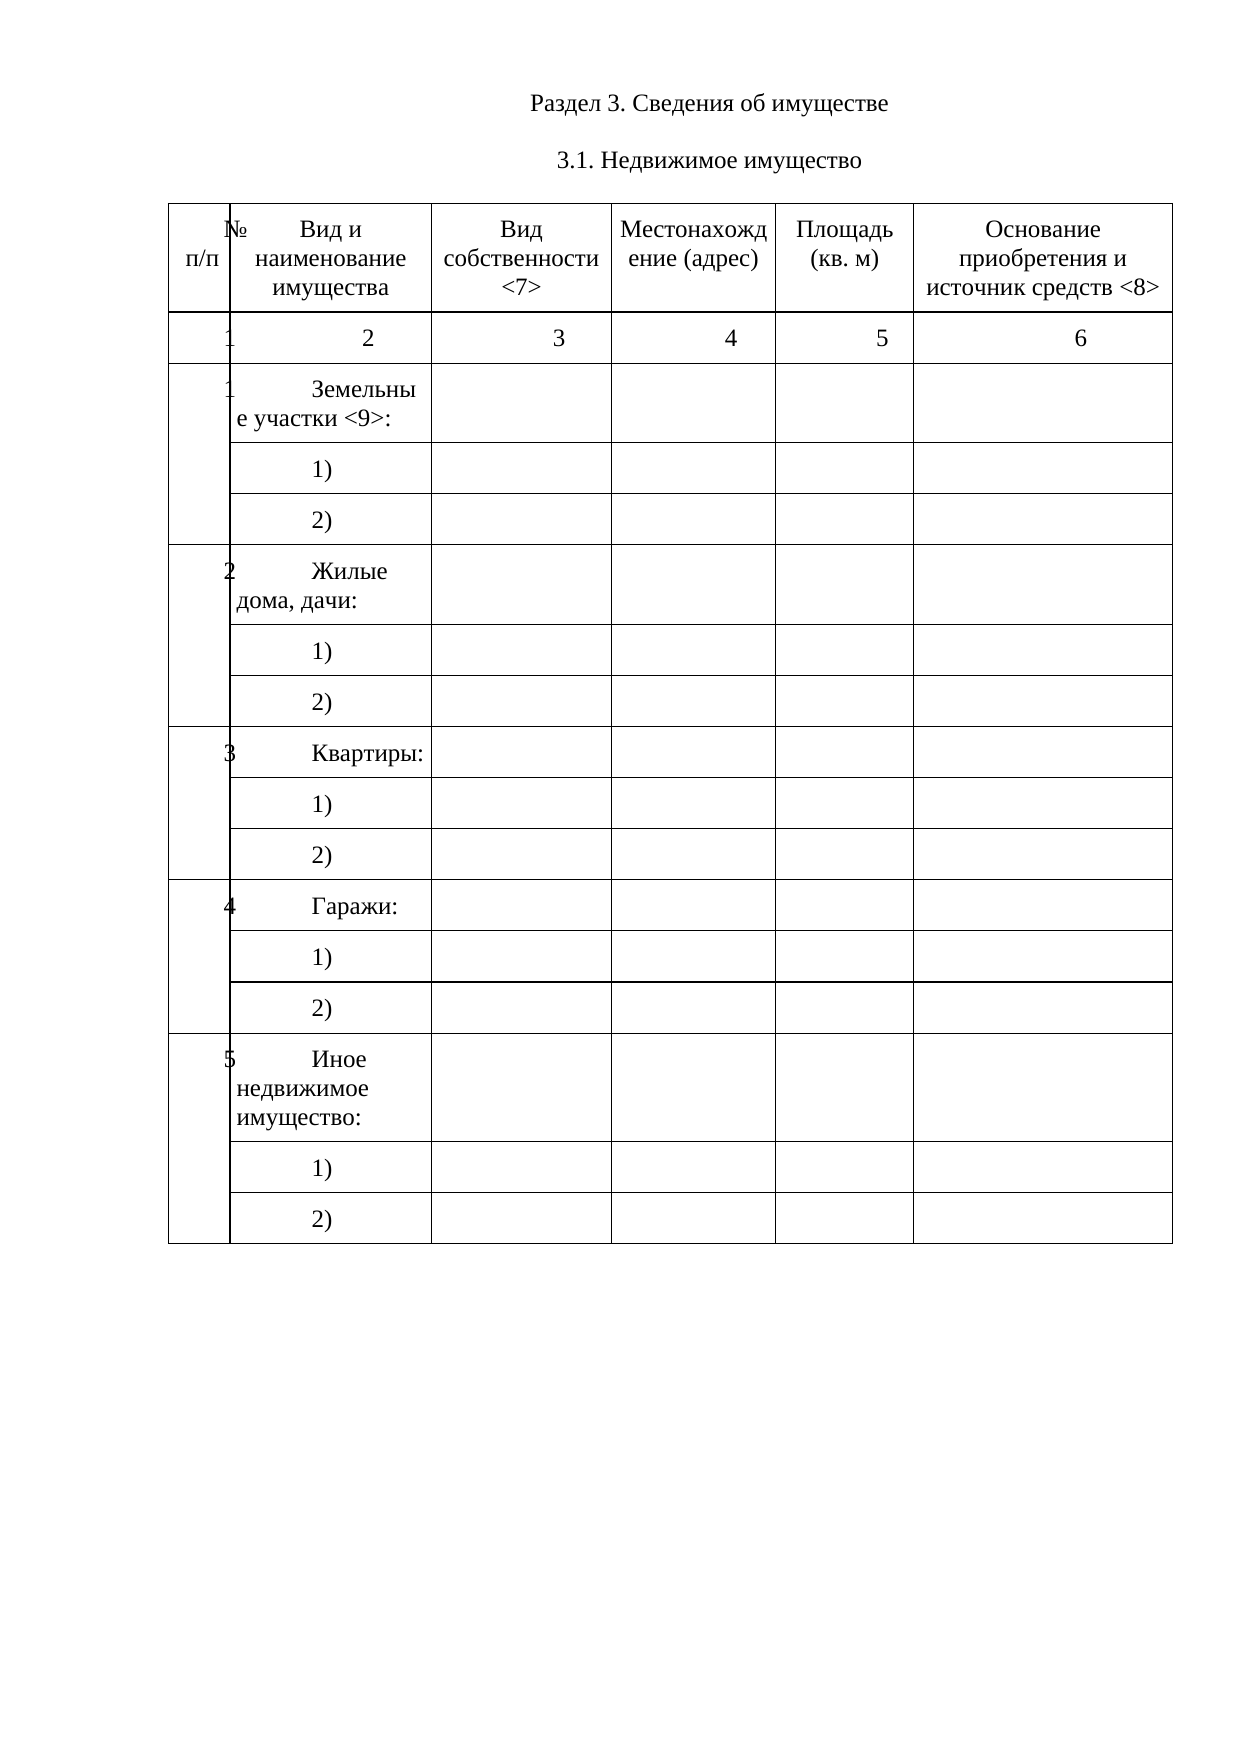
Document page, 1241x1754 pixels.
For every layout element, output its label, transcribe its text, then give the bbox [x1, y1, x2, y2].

table_cell [914, 625, 1172, 675]
table_cell [432, 625, 611, 675]
table_cell [776, 1193, 913, 1243]
table_cell [914, 727, 1172, 777]
table_cell [612, 983, 775, 1032]
table_cell [432, 443, 611, 493]
table_cell [432, 880, 611, 930]
table_cell [612, 676, 775, 726]
table_cell [914, 1034, 1172, 1141]
table_cell [914, 829, 1172, 879]
table_cell [914, 443, 1172, 493]
table_cell 2) [231, 983, 431, 1032]
table_cell 5 [776, 313, 913, 362]
table_cell [914, 931, 1172, 981]
table_cell [776, 1034, 913, 1141]
table_cell Гаражи: [231, 880, 431, 930]
table_cell 2 [169, 545, 229, 726]
table_cell [914, 880, 1172, 930]
table_cell [776, 880, 913, 930]
table_cell [776, 364, 913, 442]
table_cell 2) [231, 829, 431, 879]
table_cell [914, 1193, 1172, 1243]
table_cell [914, 1142, 1172, 1192]
table_cell Иное недвижимое имущество: [231, 1034, 431, 1141]
table_cell 1 [169, 364, 229, 544]
table_cell 2) [231, 676, 431, 726]
table_cell Жилые дома, дачи: [231, 545, 431, 624]
table_cell 1) [231, 625, 431, 675]
table_cell 1) [231, 1142, 431, 1192]
table_header Вид собственности <7> [432, 204, 611, 311]
table_cell 3 [169, 727, 229, 879]
table_header Основание приобретения и источник средств <8> [914, 204, 1172, 311]
table_cell [914, 364, 1172, 442]
table_cell [776, 625, 913, 675]
table_cell 4 [169, 880, 229, 1032]
table_cell 2) [231, 1193, 431, 1243]
table_cell [612, 494, 775, 544]
table_cell [612, 364, 775, 442]
table_cell [776, 983, 913, 1032]
table_cell [914, 494, 1172, 544]
table_cell [612, 778, 775, 828]
table_header № п/п [169, 204, 229, 311]
table_cell [612, 545, 775, 624]
table_cell 5 [169, 1034, 229, 1243]
table_cell [612, 880, 775, 930]
table_cell [776, 727, 913, 777]
table_header Вид и наименование имущества [231, 204, 431, 311]
table_cell 3 [432, 313, 611, 362]
table_cell 1 [169, 313, 229, 362]
table_cell [612, 829, 775, 879]
table_cell 2 [231, 313, 431, 362]
table_cell 4 [612, 313, 775, 362]
table_cell [776, 1142, 913, 1192]
table_cell [776, 545, 913, 624]
table_cell 1) [231, 443, 431, 493]
table_cell 2) [231, 494, 431, 544]
text 3.1. Недвижимое имущество [162, 145, 1181, 174]
table_cell [612, 727, 775, 777]
table_cell [776, 443, 913, 493]
table_cell 1) [231, 778, 431, 828]
table_cell [432, 983, 611, 1032]
table_cell [914, 778, 1172, 828]
table_cell [432, 829, 611, 879]
table_cell [914, 983, 1172, 1032]
table_cell [432, 1193, 611, 1243]
table_cell [776, 778, 913, 828]
table_cell [612, 931, 775, 981]
text Раздел 3. Сведения об имуществе [162, 88, 1181, 117]
table_cell [432, 545, 611, 624]
table_cell Квартиры: [231, 727, 431, 777]
table_cell [612, 1142, 775, 1192]
table_cell [776, 829, 913, 879]
table_cell [432, 364, 611, 442]
table_cell 6 [914, 313, 1172, 362]
table_cell [432, 494, 611, 544]
table_cell Земельные участки <9>: [231, 364, 431, 442]
table_cell [432, 1142, 611, 1192]
table_cell [432, 1034, 611, 1141]
table_cell [776, 676, 913, 726]
table_cell [432, 727, 611, 777]
table_cell [612, 443, 775, 493]
table_cell [612, 1034, 775, 1141]
table_cell [612, 625, 775, 675]
table_cell [432, 931, 611, 981]
table_header Площадь (кв. м) [776, 204, 913, 311]
table_cell [776, 494, 913, 544]
table_cell [432, 676, 611, 726]
table_cell 1) [231, 931, 431, 981]
table_cell [914, 545, 1172, 624]
table_cell [432, 778, 611, 828]
table_cell [914, 676, 1172, 726]
table_header Местонахождение (адрес) [612, 204, 775, 311]
table_cell [612, 1193, 775, 1243]
table_cell [776, 931, 913, 981]
